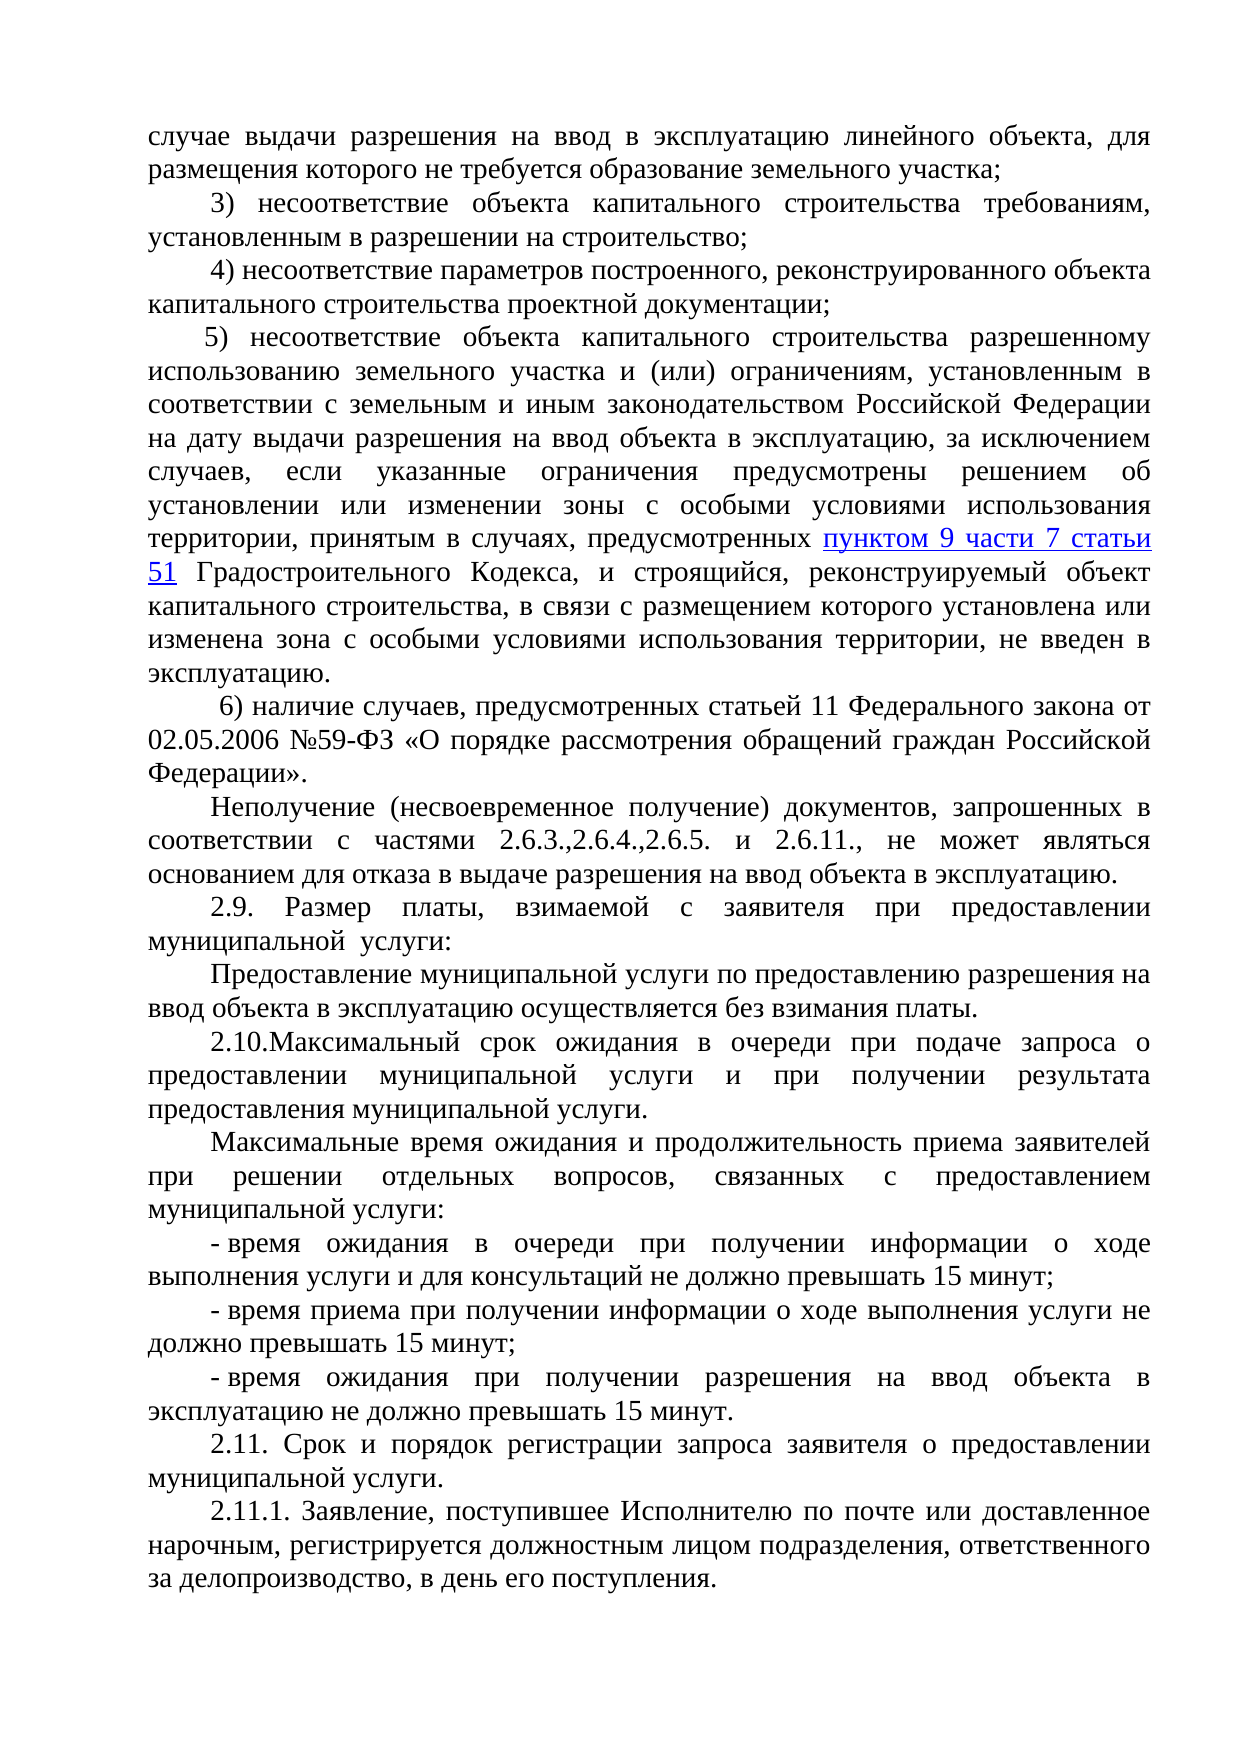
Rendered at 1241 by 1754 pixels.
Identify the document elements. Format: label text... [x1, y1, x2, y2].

text - время ожидания в очереди при получении информации о ходе выполнения услуги и для консультаций не должно превышать 15 минут; [148, 1225, 1152, 1292]
text 6) наличие случаев, предусмотренных статьей 11 Федерального закона от 02.05.2006 №59-ФЗ «О порядке рассмотрения обращений граждан Российской Федерации». [148, 688, 1152, 789]
text 4) несоответствие параметров построенного, реконструированного объекта капитального строительства проектной документации; [148, 252, 1152, 319]
text Максимальные время ожидания и продолжительность приема заявителей при решении отдельных вопросов, связанных с предоставлением муниципальной услуги: [148, 1124, 1152, 1225]
text 5) несоответствие объекта капитального строительства разрешенному использованию земельного участка и (или) ограничениям, установленным в соответствии с земельным и иным законодательством Российской Федерации на дату выдачи разрешения на ввод объекта в эксплуатацию, за исключением случаев, если указанные ограничения предусмотрены решением об установлении или изменении зоны с особыми условиями использования территории, принятым в случаях, предусмотренных пунктом 9 части 7 статьи 51 Градостроительного Кодекса, и строящийся, реконструируемый объект капитального строительства, в связи с размещением которого установлена или изменена зона с особыми условиями использования территории, не введен в эксплуатацию. [148, 319, 1152, 688]
text 2.9. Размер платы, взимаемой с заявителя при предоставлении муниципальной услуги: [148, 889, 1152, 957]
text Неполучение (несвоевременное получение) документов, запрошенных в соответствии с частями 2.6.3.,2.6.4.,2.6.5. и 2.6.11., не может являться основанием для отказа в выдаче разрешения на ввод объекта в эксплуатацию. [148, 789, 1152, 889]
text - время ожидания при получении разрешения на ввод объекта в эксплуатацию не должно превышать 15 минут. [148, 1359, 1152, 1426]
text Предоставление муниципальной услуги по предоставлению разрешения на ввод объекта в эксплуатацию осуществляется без взимания платы. [148, 957, 1152, 1024]
text 2.10.Максимальный срок ожидания в очереди при подаче запроса о предоставлении муниципальной услуги и при получении результата предоставления муниципальной услуги. [148, 1024, 1152, 1124]
text 3) несоответствие объекта капитального строительства требованиям, установленным в разрешении на строительство; [148, 185, 1152, 252]
text - время приема при получении информации о ходе выполнения услуги не должно превышать 15 минут; [148, 1292, 1152, 1359]
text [148, 118, 1152, 185]
text 2.11. Срок и порядок регистрации запроса заявителя о предоставлении муниципальной услуги. [148, 1426, 1152, 1493]
text 2.11.1. Заявление, поступившее Исполнителю по почте или доставленное нарочным, регистрируется должностным лицом подразделения, ответственного за делопроизводство, в день его поступления. [148, 1493, 1152, 1594]
